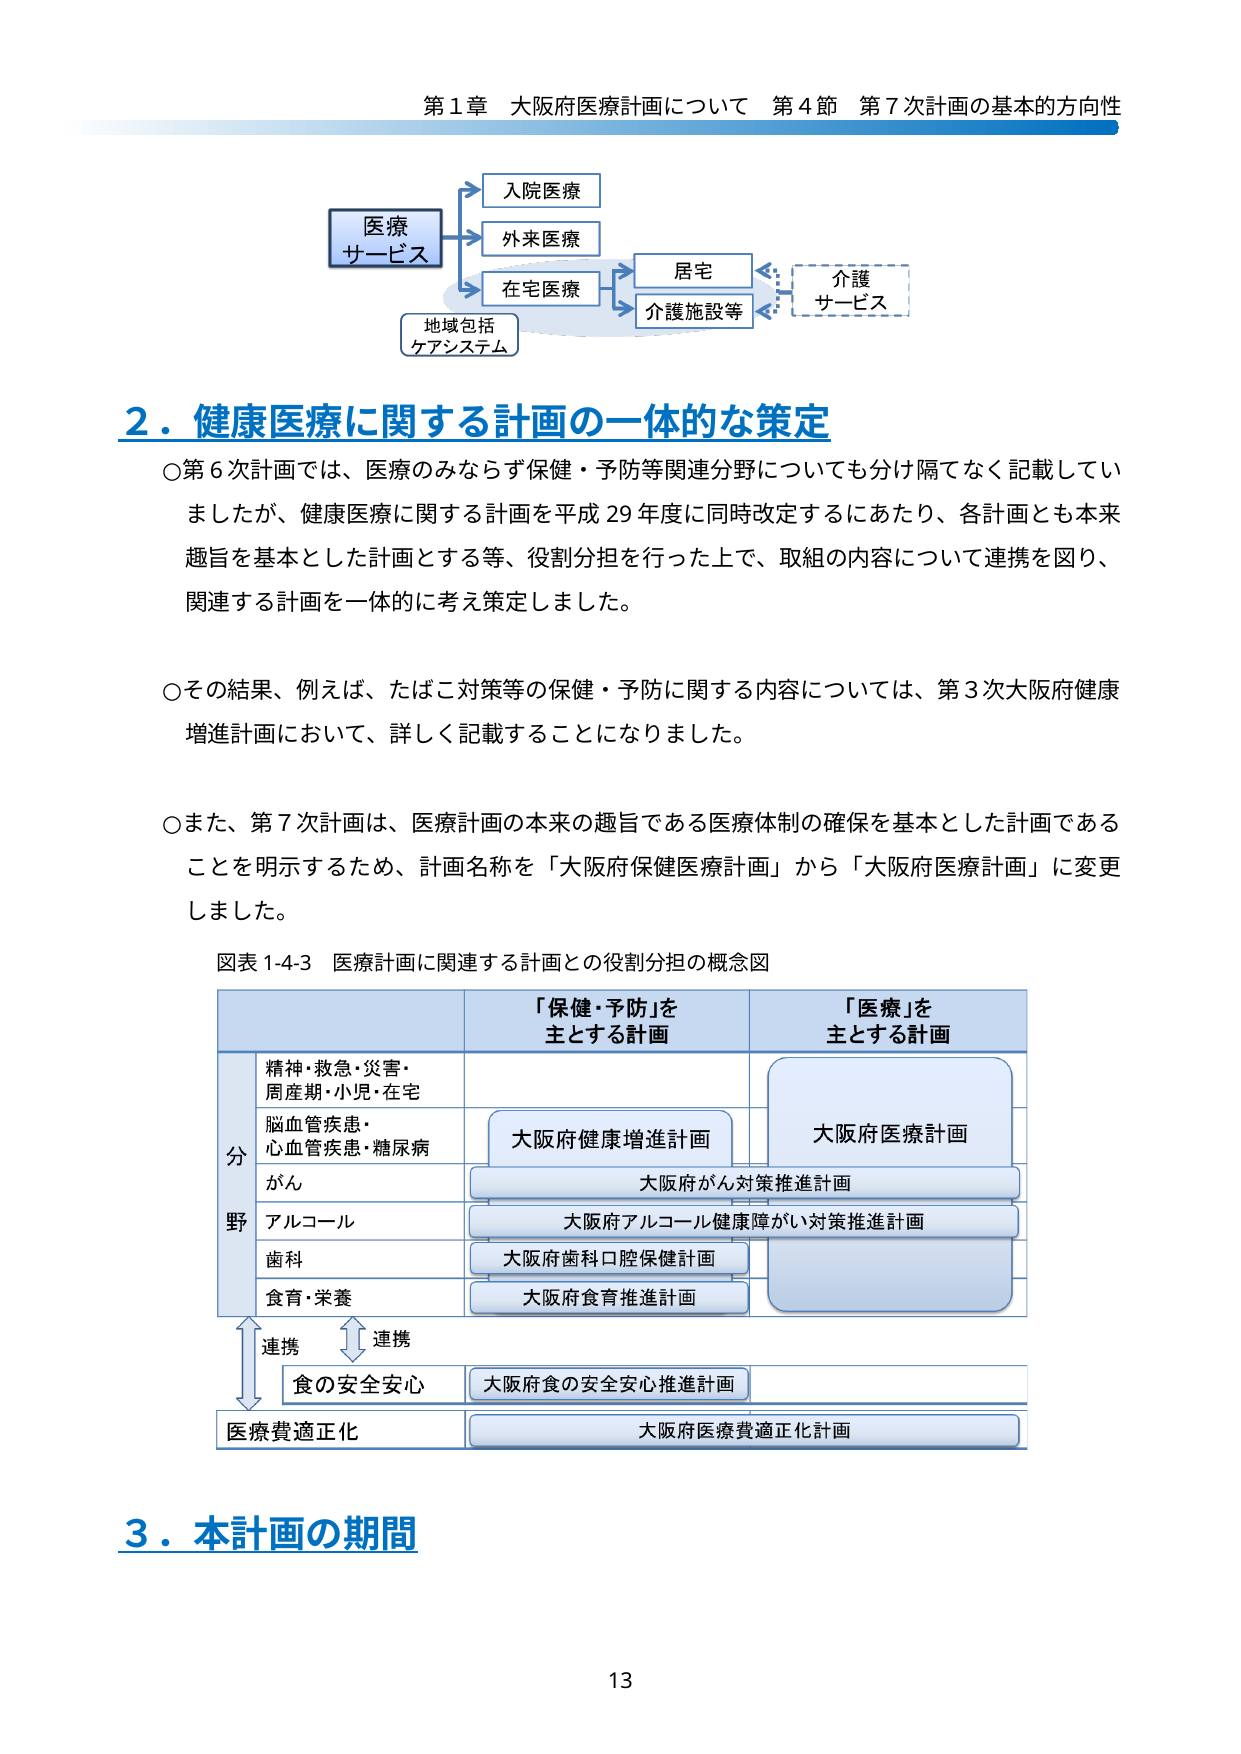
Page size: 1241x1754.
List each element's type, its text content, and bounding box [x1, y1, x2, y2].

text ○第6次計画では、医療のみならず保健・予防等関連分野についても分け隔てなく記載していましたが、健康医療に関する計画を平成29年度に同時改定するにあたり、各計画とも本来趣旨を基本とした計画とする等、役割分担を行った上で、取組の内容について連携を図り、関連する計画を一体的に考え策定しました。 [162, 447, 1122, 623]
picture [324, 172, 910, 367]
text ○また、第７次計画は、医療計画の本来の趣旨である医療体制の確保を基本とした計画であることを明示するため、計画名称を「大阪府保健医療計画」から「大阪府医療計画」に変更しました。 [162, 799, 1122, 931]
text ○その結果、例えば、たばこ対策等の保健・予防に関する内容については、第３次大阪府健康増進計画において、詳しく記載することになりました。 [162, 667, 1122, 755]
text ３．本計画の期間 [118, 1504, 1122, 1558]
text ２．健康医療に関する計画の一体的な策定 [118, 392, 1122, 447]
picture [209, 985, 1028, 1458]
